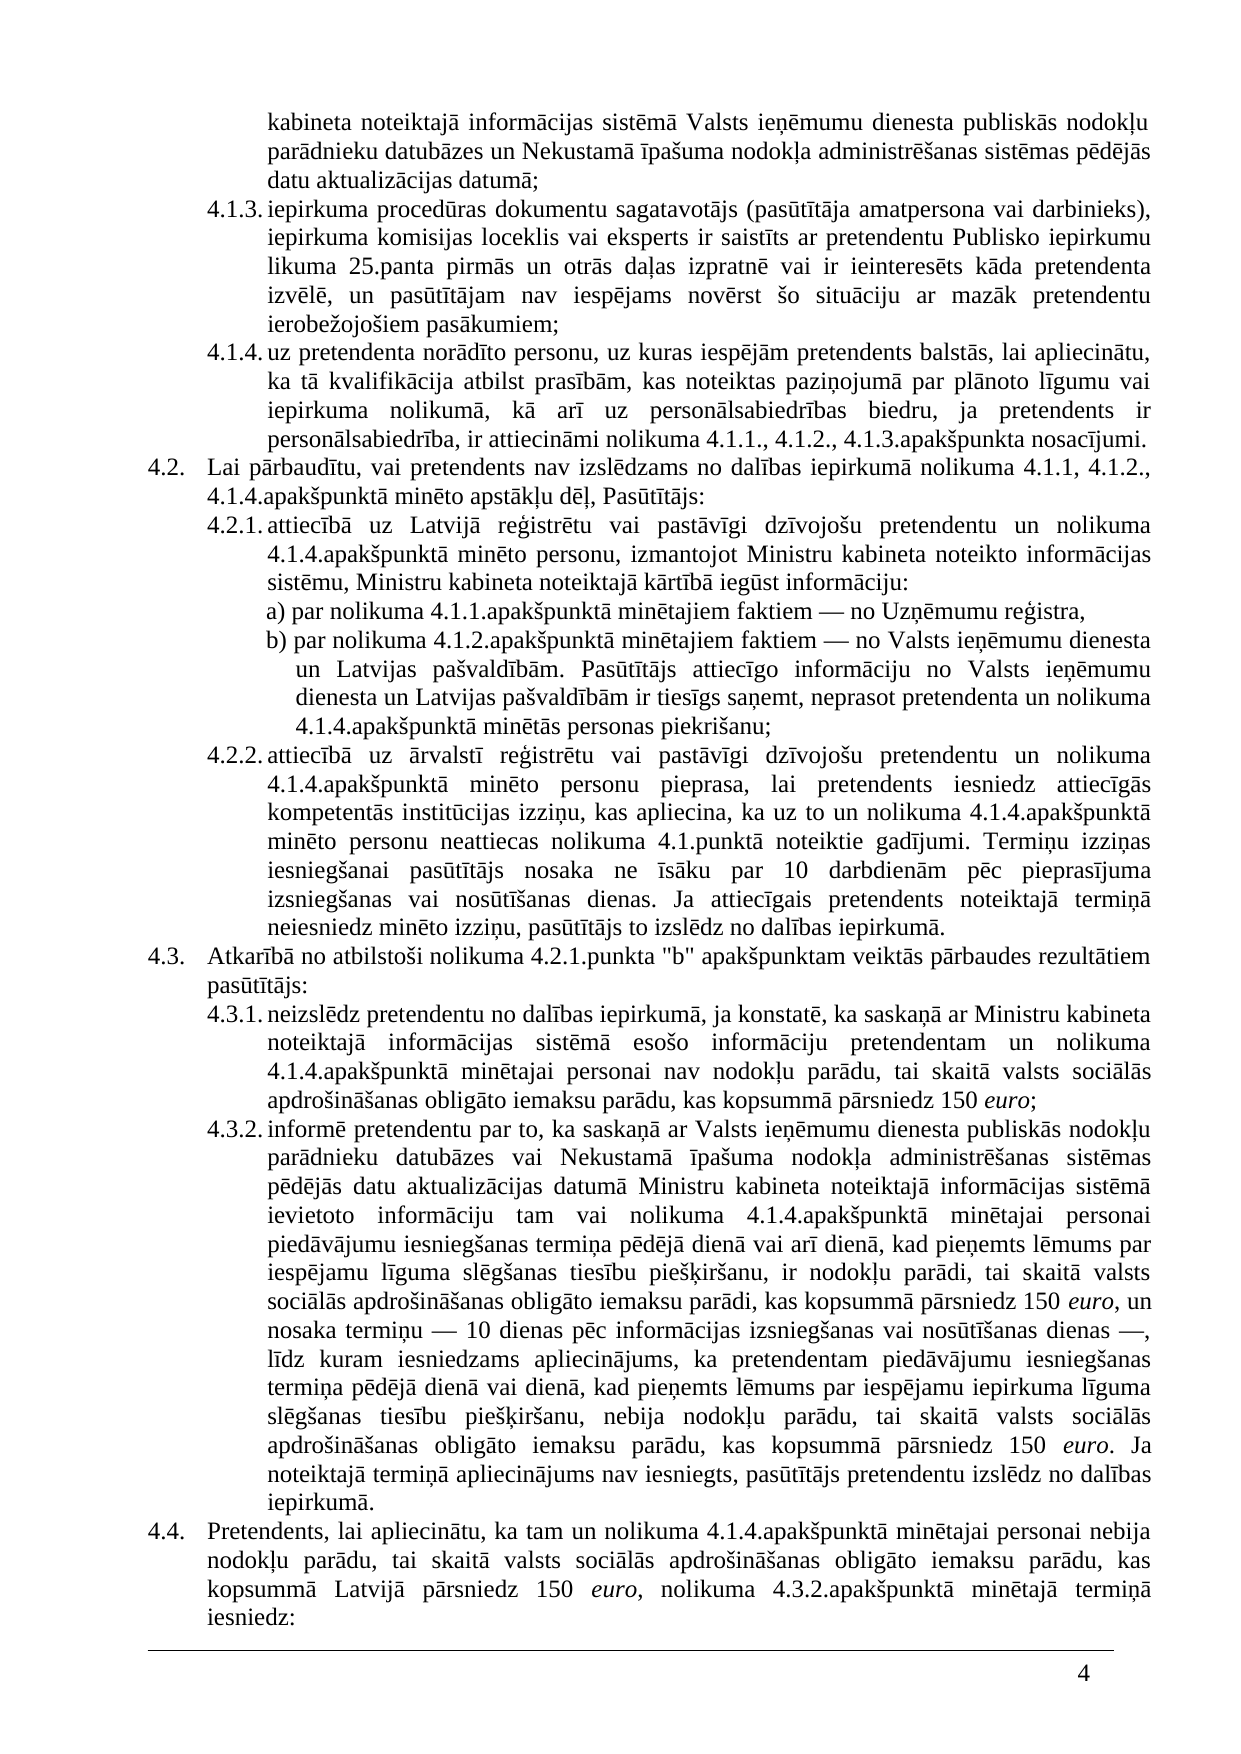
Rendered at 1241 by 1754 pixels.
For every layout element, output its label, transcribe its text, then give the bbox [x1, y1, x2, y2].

list uz pretendenta norādīto personu, uz kuras iespējām pretendents balstās, lai apliecinātu, ka tā kvalifikācija atbilst prasībām, kas noteiktas paziņojumā par plānoto līgumu vai iepirkuma nolikumā, kā arī uz personālsabiedrības biedru, ja pretendents ir personālsabiedrība, ir attiecināmi nolikuma 4.1.1., 4.1.2., 4.1.3.apakšpunkta nosacījumi. [207, 337, 1152, 452]
list Atkarībā no atbilstoši nolikuma 4.2.1.punkta "b" apakšpunktam veiktās pārbaudes rezultātiem pasūtītājs: [148, 941, 1152, 999]
list attiecībā uz Latvijā reģistrētu vai pastāvīgi dzīvojošu pretendentu un nolikuma 4.1.4.apakšpunktā minēto personu, izmantojot Ministru kabineta noteikto informācijas sistēmu, Ministru kabineta noteiktajā kārtībā iegūst informāciju: [207, 510, 1152, 596]
list informē pretendentu par to, ka saskaņā ar Valsts ieņēmumu dienesta publiskās nodokļu parādnieku datubāzes vai Nekustamā īpašuma nodokļa administrēšanas sistēmas pēdējās datu aktualizācijas datumā Ministru kabineta noteiktajā informācijas sistēmā ievietoto informāciju tam vai nolikuma 4.1.4.apakšpunktā minētajai personai piedāvājumu iesniegšanas termiņa pēdējā dienā vai arī dienā, kad pieņemts lēmums par iespējamu līguma slēgšanas tiesību piešķiršanu, ir nodokļu parādi, tai skaitā valsts sociālās apdrošināšanas obligāto iemaksu parādi, kas kopsummā pārsniedz 150 euro, un nosaka termiņu — 10 dienas pēc informācijas izsniegšanas vai nosūtīšanas dienas —, līdz kuram iesniedzams apliecinājums, ka pretendentam piedāvājumu iesniegšanas termiņa pēdējā dienā vai dienā, kad pieņemts lēmums par iespējamu iepirkuma līguma slēgšanas tiesību piešķiršanu, nebija nodokļu parādu, tai skaitā valsts sociālās apdrošināšanas obligāto iemaksu parādu, kas kopsummā pārsniedz 150 euro. Ja noteiktajā termiņā apliecinājums nav iesniegts, pasūtītājs pretendentu izslēdz no dalības iepirkumā. [207, 1114, 1152, 1516]
list neizslēdz pretendentu no dalības iepirkumā, ja konstatē, ka saskaņā ar Ministru kabineta noteiktajā informācijas sistēmā esošo informāciju pretendentam un nolikuma 4.1.4.apakšpunktā minētajai personai nav nodokļu parādu, tai skaitā valsts sociālās apdrošināšanas obligāto iemaksu parādu, kas kopsummā pārsniedz 150 euro; [207, 999, 1152, 1114]
list Lai pārbaudītu, vai pretendents nav izslēdzams no dalības iepirkumā nolikuma 4.1.1, 4.1.2., 4.1.4.apakšpunktā minēto apstākļu dēļ, Pasūtītājs: [148, 452, 1152, 510]
list Pretendents, lai apliecinātu, ka tam un nolikuma 4.1.4.apakšpunktā minētajai personai nebija nodokļu parādu, tai skaitā valsts sociālās apdrošināšanas obligāto iemaksu parādu, kas kopsummā Latvijā pārsniedz 150 euro, nolikuma 4.3.2.apakšpunktā minētajā termiņā iesniedz: [148, 1516, 1152, 1631]
text b) par nolikuma 4.1.2.apakšpunktā minētajiem faktiem — no Valsts ieņēmumu dienesta un Latvijas pašvaldībām. Pasūtītājs attiecīgo informāciju no Valsts ieņēmumu dienesta un Latvijas pašvaldībām ir tiesīgs saņemt, neprasot pretendenta un nolikuma 4.1.4.apakšpunktā minētās personas piekrišanu; [266, 625, 1152, 740]
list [207, 107, 1152, 194]
list iepirkuma procedūras dokumentu sagatavotājs (pasūtītāja amatpersona vai darbinieks), iepirkuma komisijas loceklis vai eksperts ir saistīts ar pretendentu Publisko iepirkumu likuma 25.panta pirmās un otrās daļas izpratnē vai ir ieinteresēts kāda pretendenta izvēlē, un pasūtītājam nav iespējams novērst šo situāciju ar mazāk pretendentu ierobežojošiem pasākumiem; [207, 194, 1152, 337]
list attiecībā uz ārvalstī reģistrētu vai pastāvīgi dzīvojošu pretendentu un nolikuma 4.1.4.apakšpunktā minēto personu pieprasa, lai pretendents iesniedz attiecīgās kompetentās institūcijas izziņu, kas apliecina, ka uz to un nolikuma 4.1.4.apakšpunktā minēto personu neattiecas nolikuma 4.1.punktā noteiktie gadījumi. Termiņu izziņas iesniegšanai pasūtītājs nosaka ne īsāku par 10 darbdienām pēc pieprasījuma izsniegšanas vai nosūtīšanas dienas. Ja attiecīgais pretendents noteiktajā termiņā neiesniedz minēto izziņu, pasūtītājs to izslēdz no dalības iepirkumā. [207, 740, 1152, 941]
text a) par nolikuma 4.1.1.apakšpunktā minētajiem faktiem — no Uzņēmumu reģistra, [266, 596, 1152, 625]
